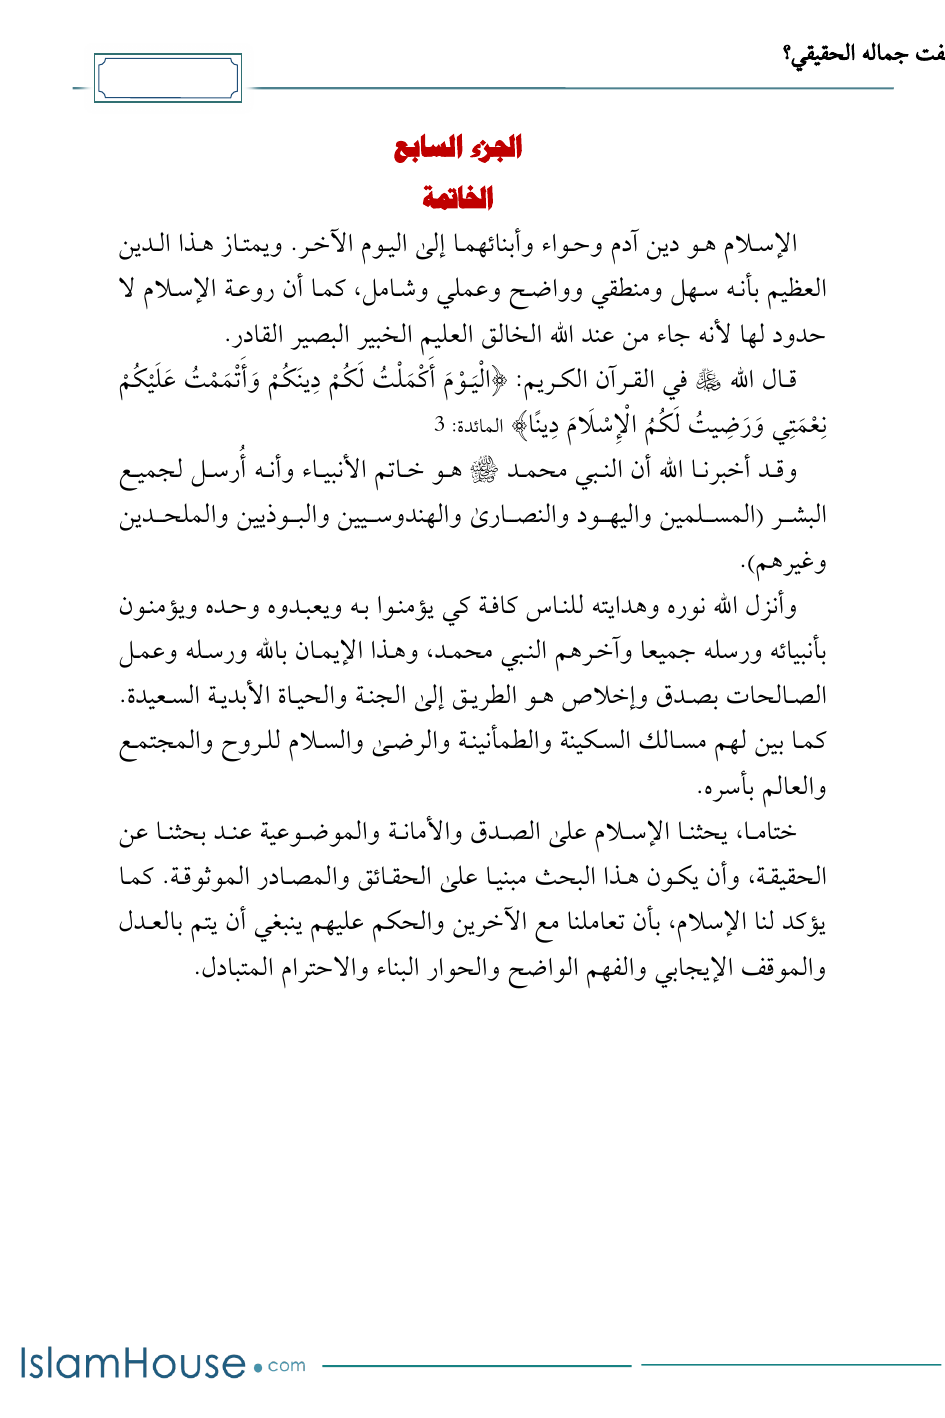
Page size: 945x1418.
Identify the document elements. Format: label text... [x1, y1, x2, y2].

text وأنزل الله نوره وهدايته للناس كافة كي يؤمنوا به ويعبدوه وحده ويؤمنون بأنبيائه ورسله جميعا وآخرهم النبي محمد، وهذا الإيمان بالله ورسله وعمل الصالحات بصدق وإخلاص هو الطريق إلى الجنة والحياة الأبدية السعيدة. كما بين لهم مسالك السكينة والطمأنينة والرضى والسلام للروح والمجتمع والعالم بأسره. [118, 583, 827, 809]
text وقد أخبرنا الله أن النبي محمد هو خاتم الأنبياء وأنه أُرسل لجميع البشر (المسلمين واليهود والنصارى والهندوسيين والبوذيين والملحدين وغيرهم). [118, 448, 827, 583]
text الخاتمة [118, 170, 827, 222]
text الإسلام هو دين آدم وحواء وأبنائهما إلى اليوم الآخر. ويمتاز هذا الدين العظيم بأنه سهل ومنطقي وواضح وعملي وشامل، كما أن روعة الإسلام لا حدود لها لأنه جاء من عند الله الخالق العليم الخبير البصير القادر. [118, 222, 827, 357]
text الجزء السابع [118, 118, 827, 170]
picture [11, 1340, 942, 1386]
text قال الله في القرآن الكريم: ﴿الْيَوْمَ أَكْمَلْتُ لَكُمْ دِينَكُمْ وَأَتْمَمْتُ عَلَيْكُمْ نِعْمَتِي وَرَضِيتُ لَكُمُ الْإِسْلَامَ دِينًا﴾ المائدة: 3 [118, 357, 827, 448]
text ختاما، يحثنا الإسلام على الصدق والأمانة والموضوعية عند بحثنا عن الحقيقة، وأن يكون هذا البحث مبنيا على الحقائق والمصادر الموثوقة. كما يؤكد لنا الإسلام، بأن تعاملنا مع الآخرين والحكم عليهم ينبغي أن يتم بالعدل والموقف الإيجابي والفهم الواضح والحوار البناء والاحترام المتبادل. [118, 809, 827, 990]
